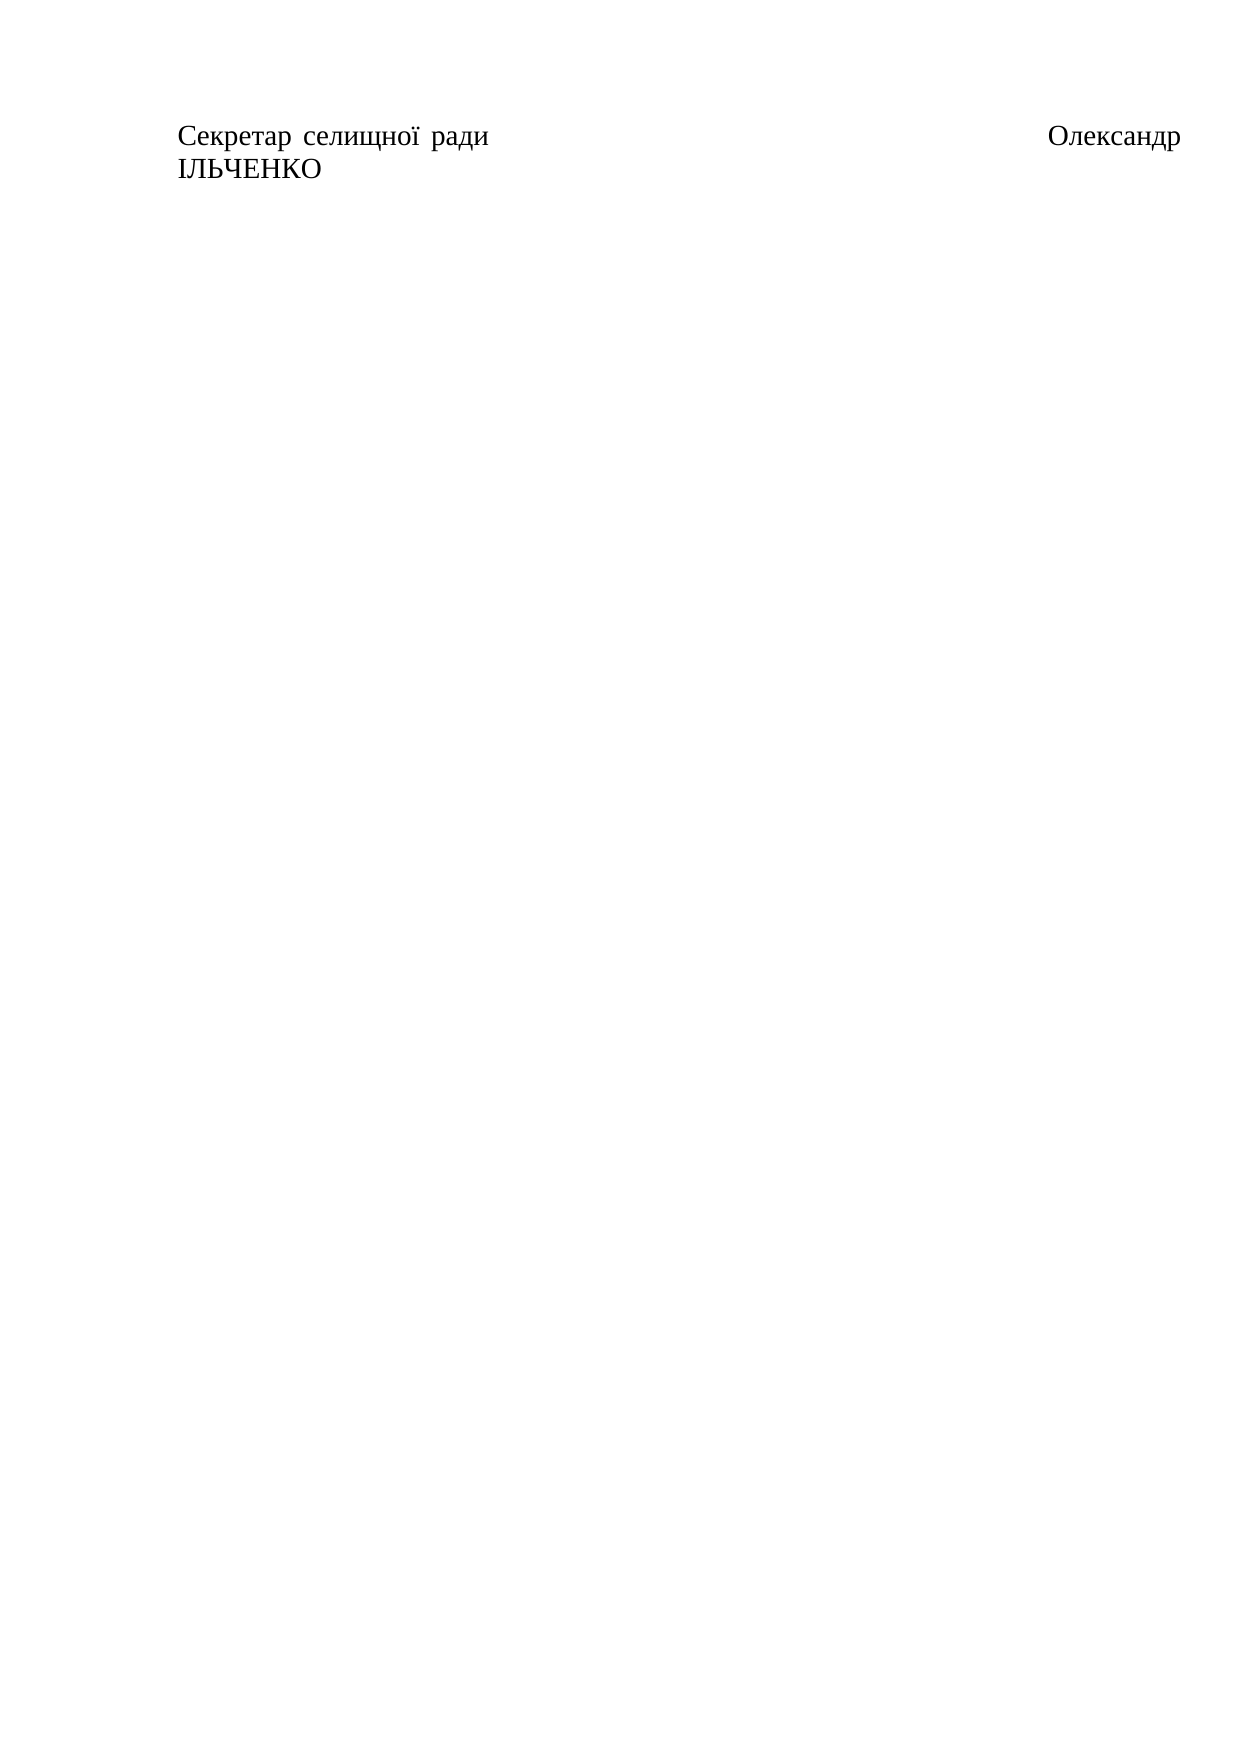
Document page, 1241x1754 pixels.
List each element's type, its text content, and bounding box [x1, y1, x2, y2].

text Секретар селищної ради Олександр ІЛЬЧЕНКО [177, 118, 1181, 185]
